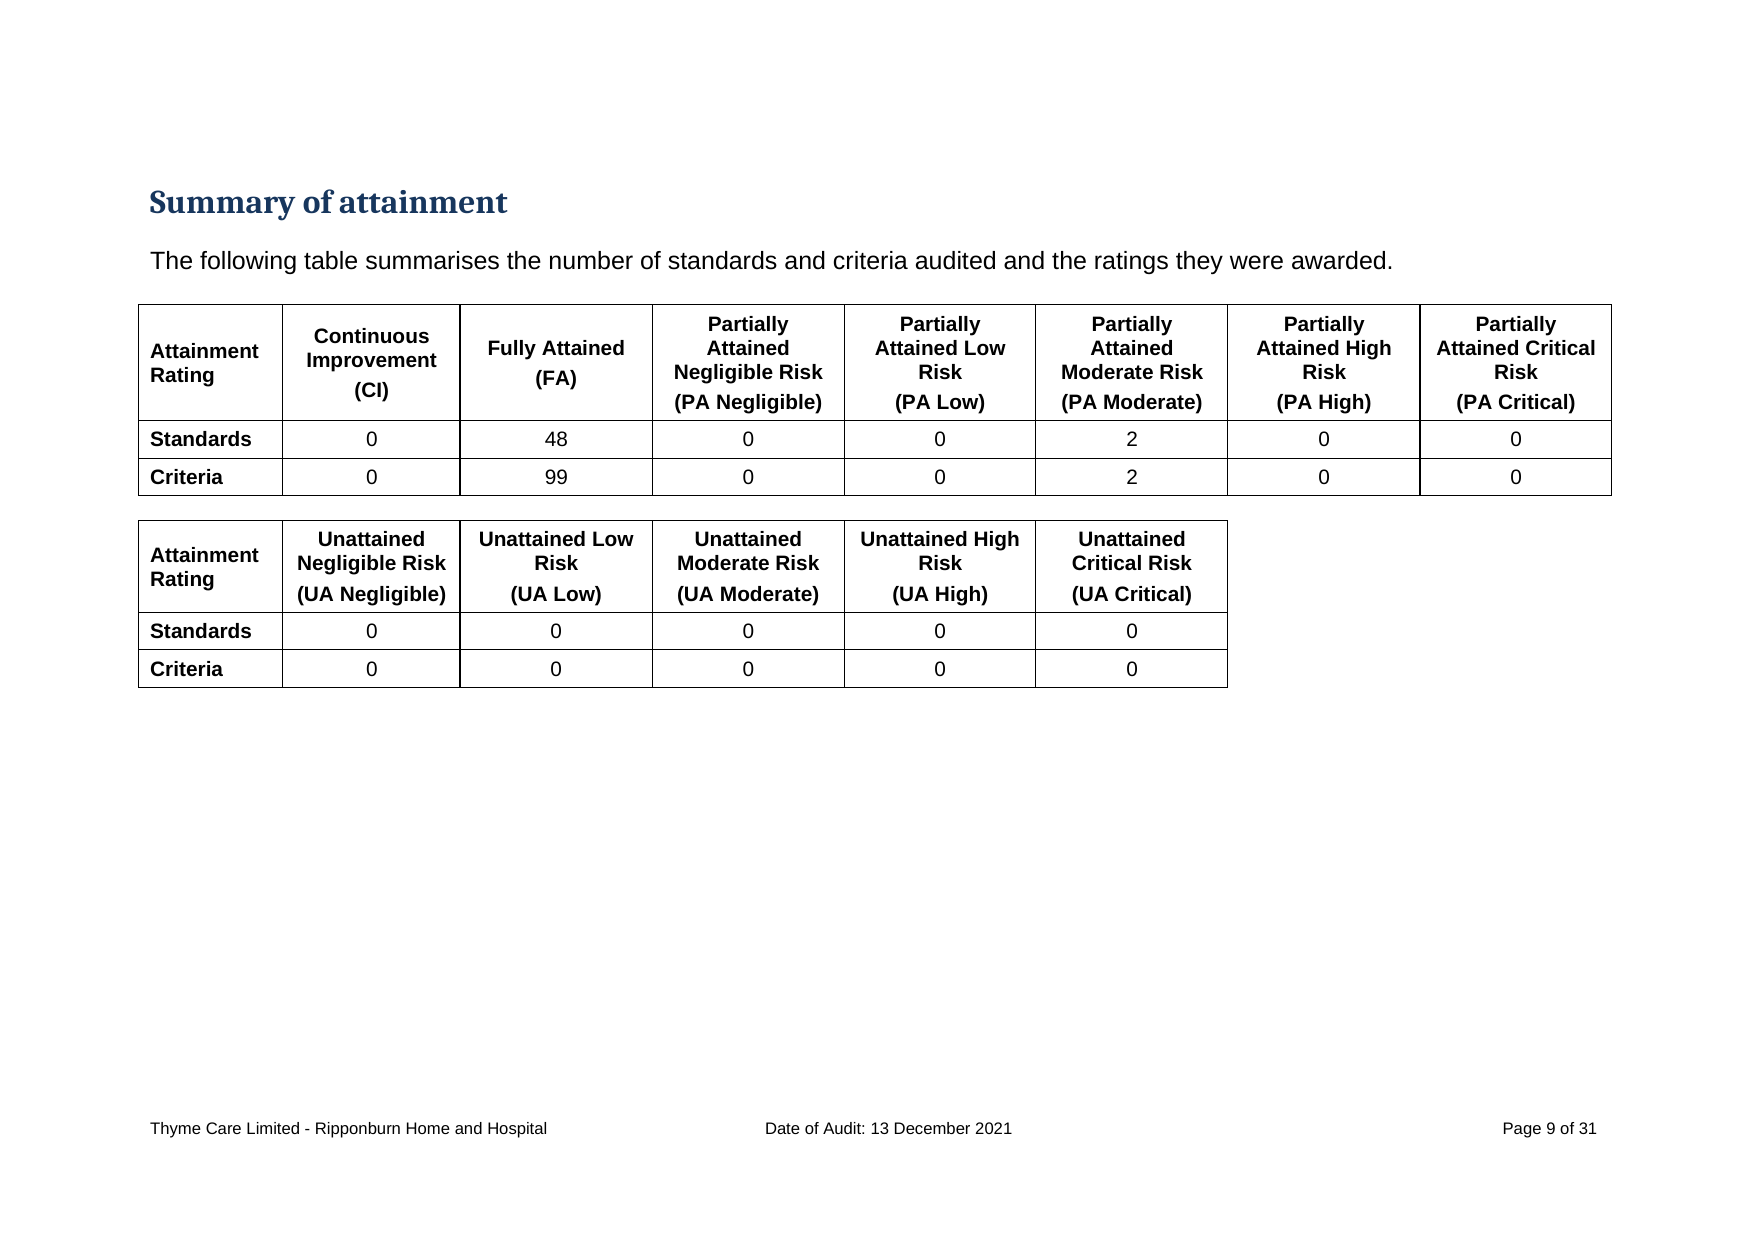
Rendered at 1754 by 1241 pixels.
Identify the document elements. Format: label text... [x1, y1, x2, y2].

table_cell 48 [461, 421, 652, 457]
table_cell 0 [845, 613, 1035, 649]
table_cell 0 [283, 459, 459, 495]
table_header Partially Attained High Risk (PA High) [1228, 305, 1419, 420]
table_cell 0 [1421, 459, 1611, 495]
table_cell 0 [1036, 650, 1227, 687]
table_header Attainment Rating [139, 305, 282, 420]
table_header Unattained Moderate Risk (UA Moderate) [653, 521, 844, 612]
table_cell 0 [653, 650, 844, 687]
table_header Fully Attained (FA) [461, 305, 652, 420]
table_cell 0 [653, 421, 844, 457]
table_cell 99 [461, 459, 652, 495]
table_header Unattained Low Risk (UA Low) [461, 521, 652, 612]
table_cell 0 [1228, 421, 1419, 457]
table_header Unattained Critical Risk (UA Critical) [1036, 521, 1227, 612]
table_cell Standards [139, 421, 282, 457]
table_cell 0 [461, 613, 652, 649]
table_cell 0 [283, 650, 459, 687]
table_cell 0 [283, 421, 459, 457]
table_cell 0 [1228, 459, 1419, 495]
table_cell 2 [1036, 421, 1227, 457]
table_header Unattained High Risk (UA High) [845, 521, 1035, 612]
table_cell 0 [461, 650, 652, 687]
table_cell 0 [1421, 421, 1611, 457]
table_cell 0 [845, 459, 1035, 495]
table_cell Criteria [139, 650, 282, 687]
table_header Partially Attained Low Risk (PA Low) [845, 305, 1035, 420]
table_cell 0 [283, 613, 459, 649]
table_header Partially Attained Critical Risk (PA Critical) [1421, 305, 1611, 420]
table_header Attainment Rating [139, 521, 282, 612]
text The following table summarises the number of standards and criteria audited and the ratings they were awarded. [150, 246, 1604, 275]
table_header Partially Attained Negligible Risk (PA Negligible) [653, 305, 844, 420]
table_cell 0 [1036, 613, 1227, 649]
table_header Continuous Improvement (CI) [283, 305, 459, 420]
table_cell Standards [139, 613, 282, 649]
table_header Partially Attained Moderate Risk (PA Moderate) [1036, 305, 1227, 420]
table_cell 0 [845, 421, 1035, 457]
table_cell 2 [1036, 459, 1227, 495]
table_header Unattained Negligible Risk (UA Negligible) [283, 521, 459, 612]
table_cell 0 [653, 613, 844, 649]
table_cell 0 [845, 650, 1035, 687]
table_cell 0 [653, 459, 844, 495]
subtitle Summary of attainment [150, 183, 1604, 221]
table_cell Criteria [139, 459, 282, 495]
